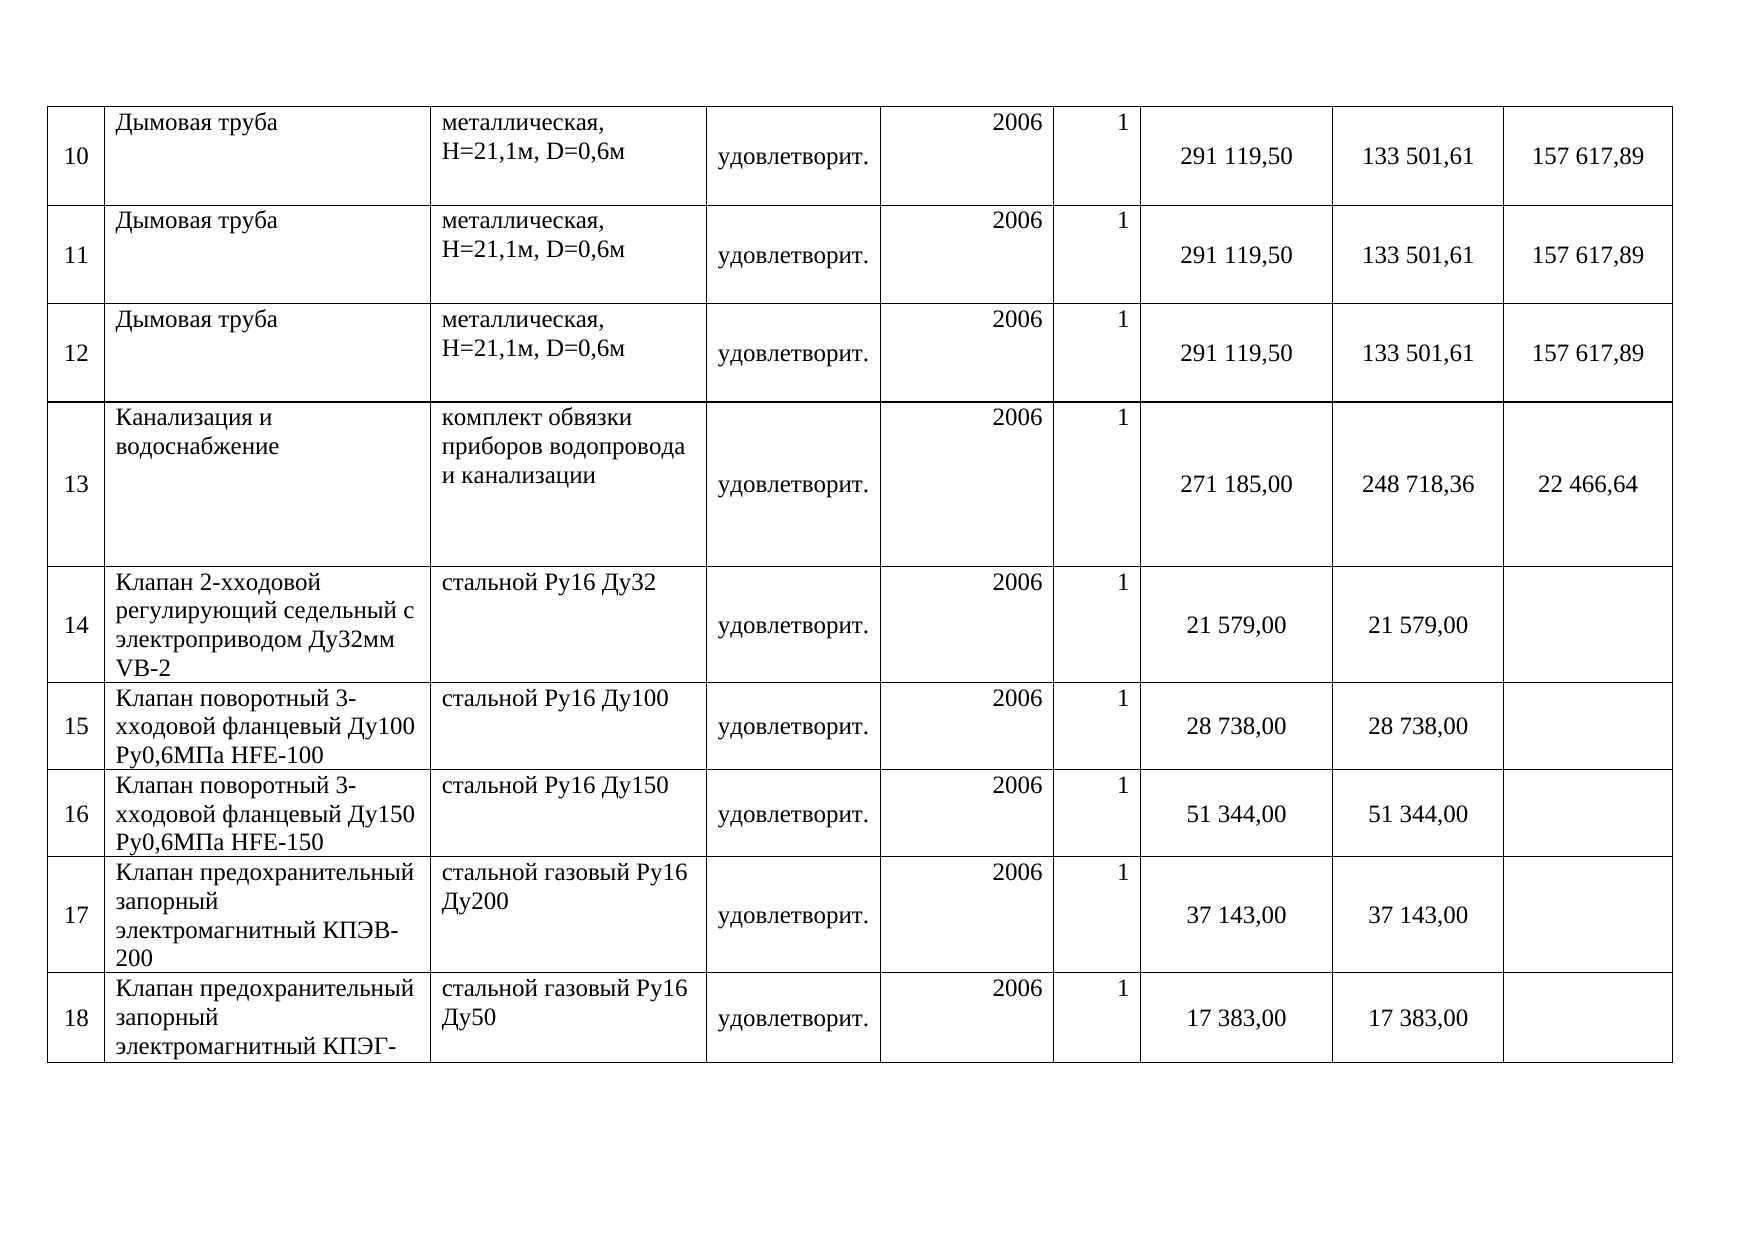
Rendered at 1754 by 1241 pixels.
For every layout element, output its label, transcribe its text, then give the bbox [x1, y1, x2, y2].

table_cell 248 718,36 [1333, 403, 1503, 566]
table_cell 2006 [881, 206, 1053, 303]
table_cell 2006 [881, 857, 1053, 972]
table_cell 1 [1054, 304, 1140, 401]
table_cell 291 119,50 [1141, 304, 1332, 401]
table_cell удовлетворит. [707, 403, 880, 566]
table_cell 133 501,61 [1333, 206, 1503, 303]
table_cell 1 [1054, 107, 1140, 204]
table_cell 11 [48, 206, 104, 303]
table_cell 157 617,89 [1504, 304, 1672, 401]
table_cell удовлетворит. [707, 567, 880, 682]
table_cell 291 119,50 [1141, 206, 1332, 303]
table_cell удовлетворит. [707, 107, 880, 204]
table_cell 1 [1054, 567, 1140, 682]
table_cell 21 579,00 [1333, 567, 1503, 682]
table_cell 28 738,00 [1141, 683, 1332, 769]
table_cell 37 143,00 [1333, 857, 1503, 972]
table_cell 157 617,89 [1504, 107, 1672, 204]
table_cell 15 [48, 683, 104, 769]
table_cell 1 [1054, 857, 1140, 972]
table_cell [1504, 857, 1672, 972]
table_cell 17 [48, 857, 104, 972]
table_cell 28 738,00 [1333, 683, 1503, 769]
table_cell стальной Ру16 Ду150 [431, 770, 706, 856]
table_cell 2006 [881, 567, 1053, 682]
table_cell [105, 973, 430, 1062]
table_cell удовлетворит. [707, 973, 880, 1062]
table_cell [431, 973, 706, 1062]
table_cell металлическая, H=21,1м, D=0,6м [431, 304, 706, 401]
table_cell 133 501,61 [1333, 304, 1503, 401]
table_cell 1 [1054, 206, 1140, 303]
table_cell 14 [48, 567, 104, 682]
table_cell 1 [1054, 403, 1140, 566]
table_cell 10 [48, 107, 104, 204]
table_cell удовлетворит. [707, 857, 880, 972]
table_cell 1 [1054, 770, 1140, 856]
table_cell 21 579,00 [1141, 567, 1332, 682]
table_cell [1504, 770, 1672, 856]
table_cell [1504, 567, 1672, 682]
table_cell 2006 [881, 403, 1053, 566]
table_cell 157 617,89 [1504, 206, 1672, 303]
table_cell удовлетворит. [707, 206, 880, 303]
table_cell 133 501,61 [1333, 107, 1503, 204]
table_cell удовлетворит. [707, 683, 880, 769]
table_cell Клапан поворотный 3-хходовой фланцевый Ду150 Ру0,6МПа HFE-150 [105, 770, 430, 856]
table_cell Дымовая труба [105, 206, 430, 303]
table_cell 2006 [881, 770, 1053, 856]
table_cell 17 383,00 [1333, 973, 1503, 1062]
table_cell 37 143,00 [1141, 857, 1332, 972]
table_cell Дымовая труба [105, 304, 430, 401]
table_cell 2006 [881, 683, 1053, 769]
table_cell 17 383,00 [1141, 973, 1332, 1062]
table_cell удовлетворит. [707, 304, 880, 401]
table_cell стальной Ру16 Ду32 [431, 567, 706, 682]
table_cell 1 [1054, 683, 1140, 769]
table_cell 291 119,50 [1141, 107, 1332, 204]
table_cell 51 344,00 [1333, 770, 1503, 856]
table_cell Клапан поворотный 3-хходовой фланцевый Ду100 Ру0,6МПа HFE-100 [105, 683, 430, 769]
table_cell [1504, 683, 1672, 769]
table_cell 2006 [881, 973, 1053, 1062]
table_cell 51 344,00 [1141, 770, 1332, 856]
table_cell комплект обвязки приборов водопровода и канализации [431, 403, 706, 566]
table_cell Клапан предохранительный запорный электромагнитный КПЭВ-200 [105, 857, 430, 972]
table_cell 22 466,64 [1504, 403, 1672, 566]
table_cell 2006 [881, 107, 1053, 204]
table_cell металлическая, H=21,1м, D=0,6м [431, 206, 706, 303]
table_cell Дымовая труба [105, 107, 430, 204]
table_cell 18 [48, 973, 104, 1062]
table_cell стальной газовый Ру16 Ду200 [431, 857, 706, 972]
table_cell Клапан 2-хходовой регулирующий седельный с электроприводом Ду32мм VB-2 [105, 567, 430, 682]
table_cell 1 [1054, 973, 1140, 1062]
table_cell 16 [48, 770, 104, 856]
table_cell 271 185,00 [1141, 403, 1332, 566]
table_cell 12 [48, 304, 104, 401]
table_cell 2006 [881, 304, 1053, 401]
table_cell 13 [48, 403, 104, 566]
table_cell стальной Ру16 Ду100 [431, 683, 706, 769]
table_cell удовлетворит. [707, 770, 880, 856]
table_cell [1504, 973, 1672, 1062]
table_cell Канализация и водоснабжение [105, 403, 430, 566]
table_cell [431, 107, 706, 204]
